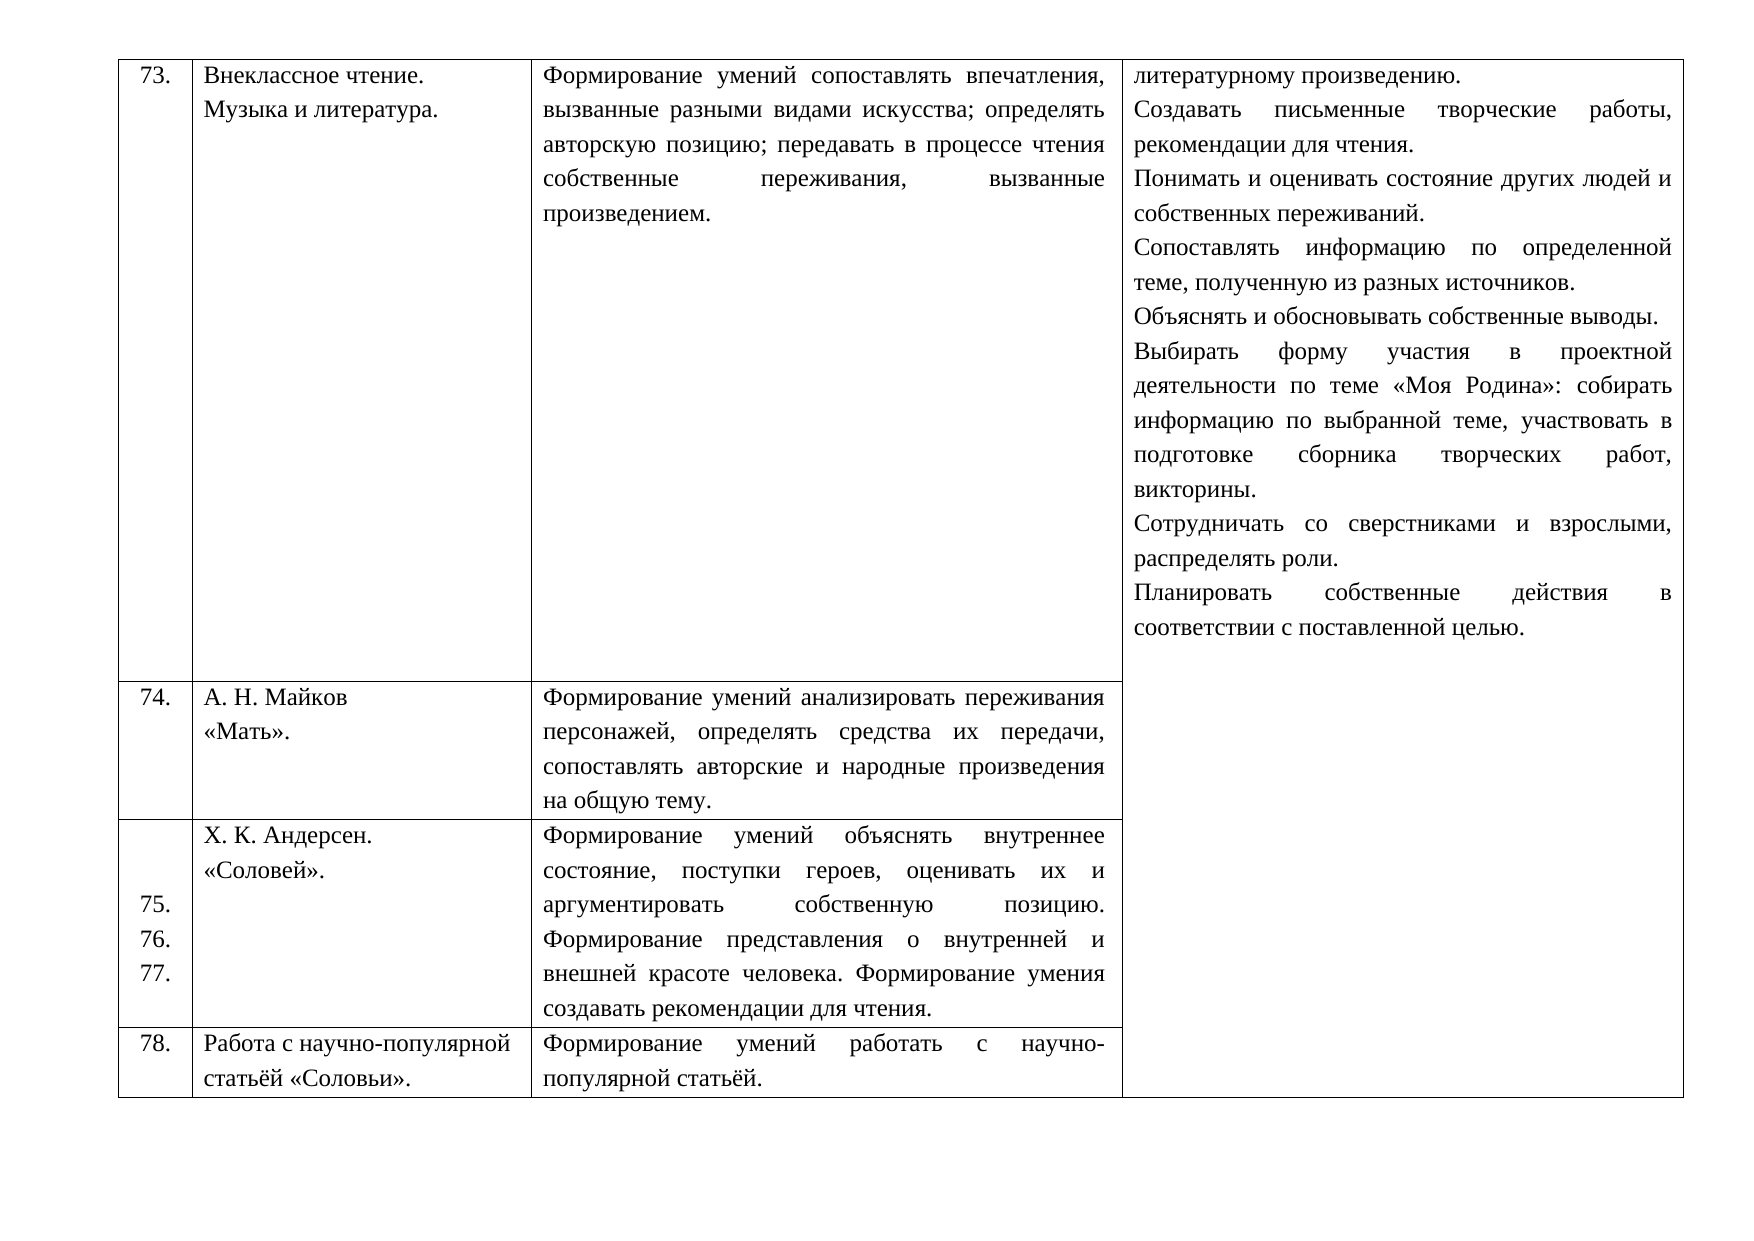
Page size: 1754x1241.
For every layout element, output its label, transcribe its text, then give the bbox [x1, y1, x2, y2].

table_cell Внеклассное чтение. Музыка и литература. [193, 60, 531, 681]
table_cell Х. К. Андерсен. «Соловей». [193, 820, 531, 1027]
table_cell Формирование умений работать с научно-популярной статьёй. [532, 1028, 1122, 1097]
table_cell Формирование умений сопоставлять впечатления, вызванные разными видами искусства; определять авторскую позицию; передавать в процессе чтения собственные переживания, вызванные произведением. [532, 60, 1122, 681]
table_cell 75. 76. 77. [119, 820, 192, 1027]
table_cell Работа с научно-популярной статьёй «Соловьи». [193, 1028, 531, 1097]
table_cell Формирование умений анализировать переживания персонажей, определять средства их передачи, сопоставлять авторские и народные произведения на общую тему. [532, 682, 1122, 819]
table_cell Формирование умений объяснять внутреннее состояние, поступки героев, оценивать их и аргументировать собственную позицию. Формирование представления о внутренней и внешней красоте человека. Формирование умения создавать рекомендации для чтения. [532, 820, 1122, 1027]
table_cell 78. [119, 1028, 192, 1097]
table_cell 74. [119, 682, 192, 819]
table_cell 73. [119, 60, 192, 681]
table_cell А. Н. Майков «Мать». [193, 682, 531, 819]
